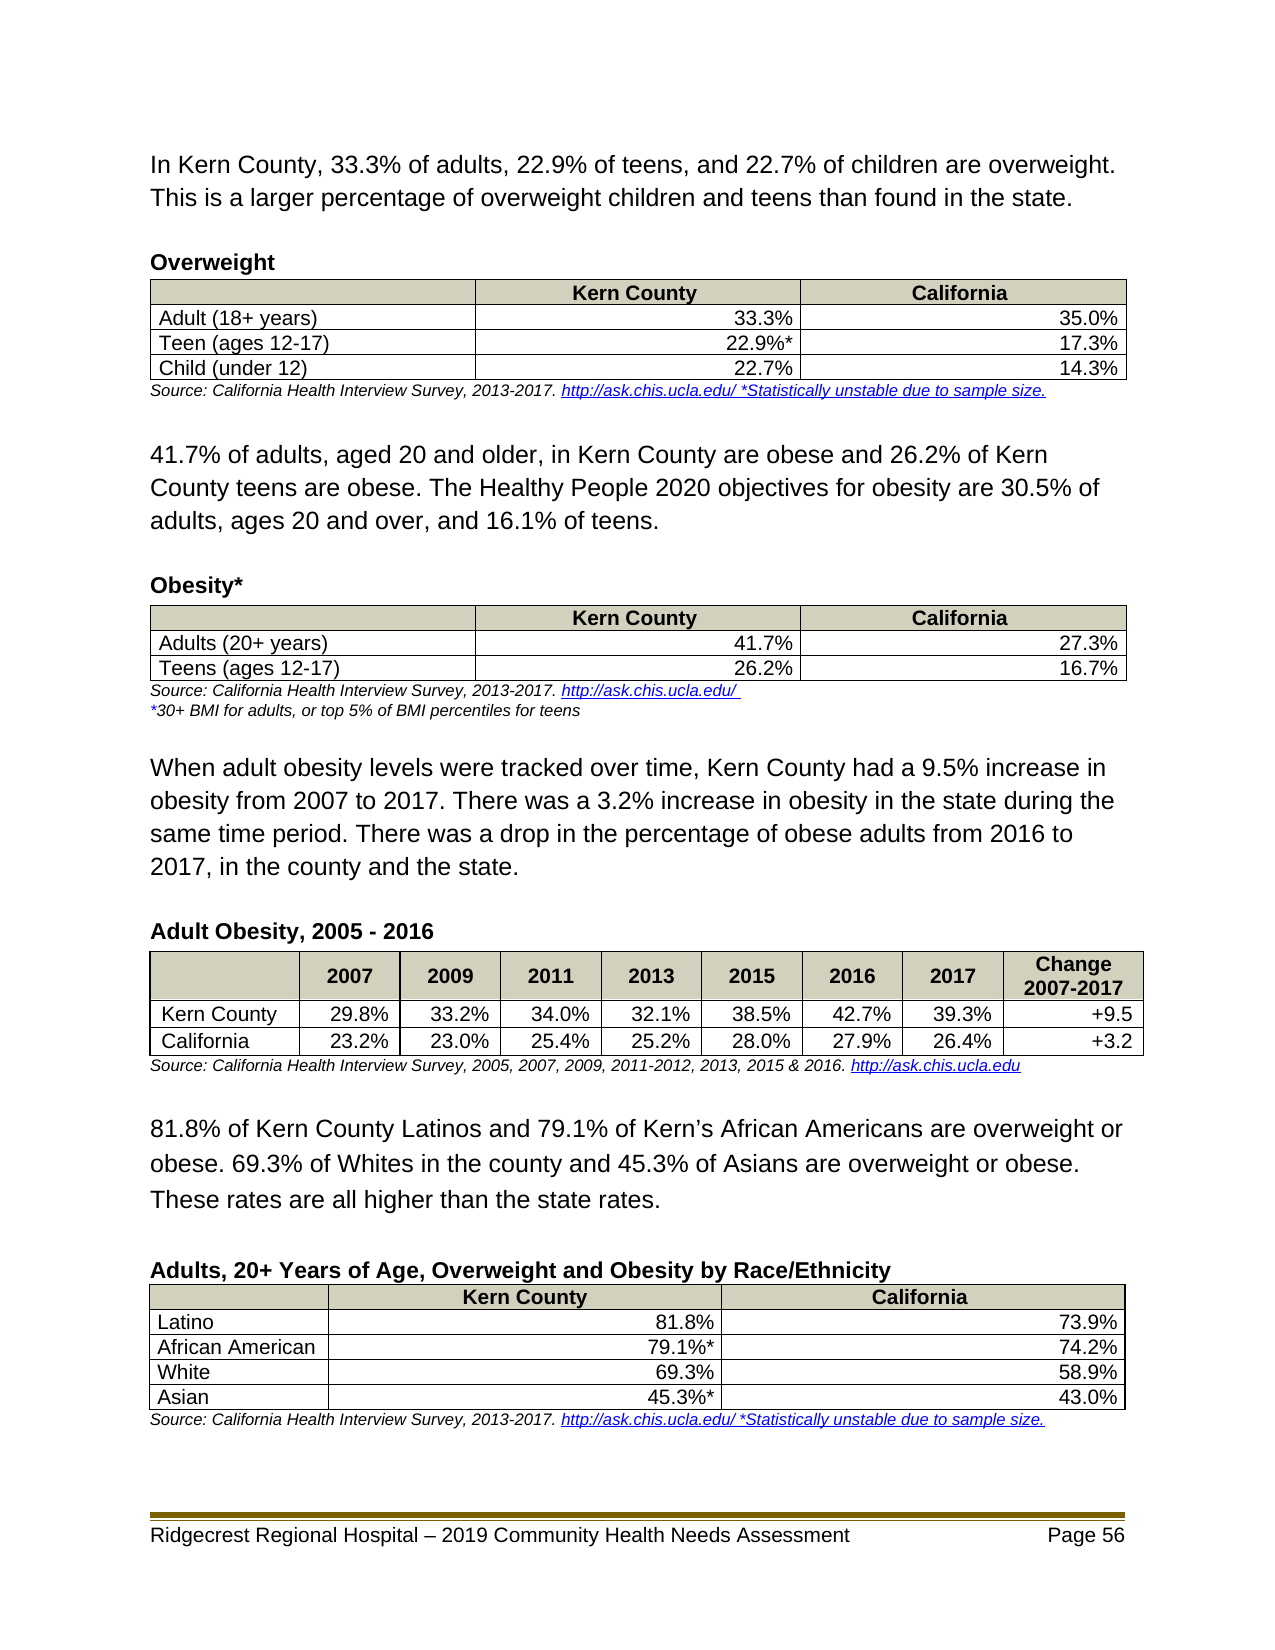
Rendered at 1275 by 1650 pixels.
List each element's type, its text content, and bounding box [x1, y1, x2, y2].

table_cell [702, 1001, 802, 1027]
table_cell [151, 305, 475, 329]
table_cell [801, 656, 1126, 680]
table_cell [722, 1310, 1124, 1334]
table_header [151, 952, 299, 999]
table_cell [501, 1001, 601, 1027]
text Adult Obesity, 2005 - 2016 [150, 918, 1125, 944]
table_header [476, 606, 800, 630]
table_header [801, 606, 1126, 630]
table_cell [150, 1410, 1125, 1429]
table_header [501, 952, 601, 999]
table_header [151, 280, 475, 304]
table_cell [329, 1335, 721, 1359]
text When adult obesity levels were tracked over time, Kern County had a 9.5% increase in obesity from 2007 to 2017. There was a 3.2% increase in obesity in the state during the same time period. There was a drop in the percentage of obese adults from 2016 to 2017, in the county and the state. [150, 753, 1125, 880]
text Source: California Health Interview Survey, 2013-2017. http://ask.chis.ucla.edu/ [150, 681, 1125, 700]
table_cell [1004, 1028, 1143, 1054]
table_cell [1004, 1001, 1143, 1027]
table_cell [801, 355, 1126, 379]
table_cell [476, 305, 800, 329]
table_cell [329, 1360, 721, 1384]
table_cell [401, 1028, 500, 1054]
text 41.7% of adults, aged 20 and older, in Kern County are obese and 26.2% of Kern County teens are obese. The Healthy People 2020 objectives for obesity are 30.5% of adults, ages 20 and over, and 16.1% of teens. [150, 440, 1125, 535]
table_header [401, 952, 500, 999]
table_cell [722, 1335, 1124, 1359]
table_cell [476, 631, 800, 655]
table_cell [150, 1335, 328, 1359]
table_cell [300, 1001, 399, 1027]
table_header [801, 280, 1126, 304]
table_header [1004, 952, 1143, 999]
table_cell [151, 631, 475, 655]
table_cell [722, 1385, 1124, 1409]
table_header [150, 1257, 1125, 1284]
text Source: California Health Interview Survey, 2013-2017. http://ask.chis.ucla.edu/ *Statistically unstable due to sample size. [150, 380, 1125, 399]
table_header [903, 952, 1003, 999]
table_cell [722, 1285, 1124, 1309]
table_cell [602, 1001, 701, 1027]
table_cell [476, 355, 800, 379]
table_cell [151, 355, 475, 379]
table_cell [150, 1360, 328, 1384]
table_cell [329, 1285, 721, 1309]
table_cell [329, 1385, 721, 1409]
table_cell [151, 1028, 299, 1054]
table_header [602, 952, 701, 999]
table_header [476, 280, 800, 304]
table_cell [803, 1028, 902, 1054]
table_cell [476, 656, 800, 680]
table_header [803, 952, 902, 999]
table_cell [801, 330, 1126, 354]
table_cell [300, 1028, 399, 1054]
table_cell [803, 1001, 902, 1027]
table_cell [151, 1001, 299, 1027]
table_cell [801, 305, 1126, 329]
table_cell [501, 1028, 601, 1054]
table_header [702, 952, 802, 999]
text *30+ BMI for adults, or top 5% of BMI percentiles for teens [150, 700, 1125, 719]
text In Kern County, 33.3% of adults, 22.9% of teens, and 22.7% of children are overweight. This is a larger percentage of overweight children and teens than found in the state. [150, 150, 1125, 212]
text Obesity* [150, 572, 1125, 599]
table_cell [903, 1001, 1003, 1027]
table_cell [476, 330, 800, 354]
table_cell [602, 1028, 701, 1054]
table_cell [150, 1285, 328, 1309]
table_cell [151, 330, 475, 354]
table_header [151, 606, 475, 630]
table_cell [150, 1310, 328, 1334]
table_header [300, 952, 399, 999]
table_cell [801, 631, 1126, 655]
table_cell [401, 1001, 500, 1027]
text 81.8% of Kern County Latinos and 79.1% of Kern’s African Americans are overweight or obese. 69.3% of Whites in the county and 45.3% of Asians are overweight or obese. These rates are all higher than the state rates. [150, 1113, 1125, 1214]
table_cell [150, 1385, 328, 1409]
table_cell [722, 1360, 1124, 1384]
text Overweight [150, 249, 1125, 275]
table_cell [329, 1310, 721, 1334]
text Source: California Health Interview Survey, 2005, 2007, 2009, 2011-2012, 2013, 2015 & 2016. http://ask.chis.ucla.edu [150, 1056, 1125, 1075]
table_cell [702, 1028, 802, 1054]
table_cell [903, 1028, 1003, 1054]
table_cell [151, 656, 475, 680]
